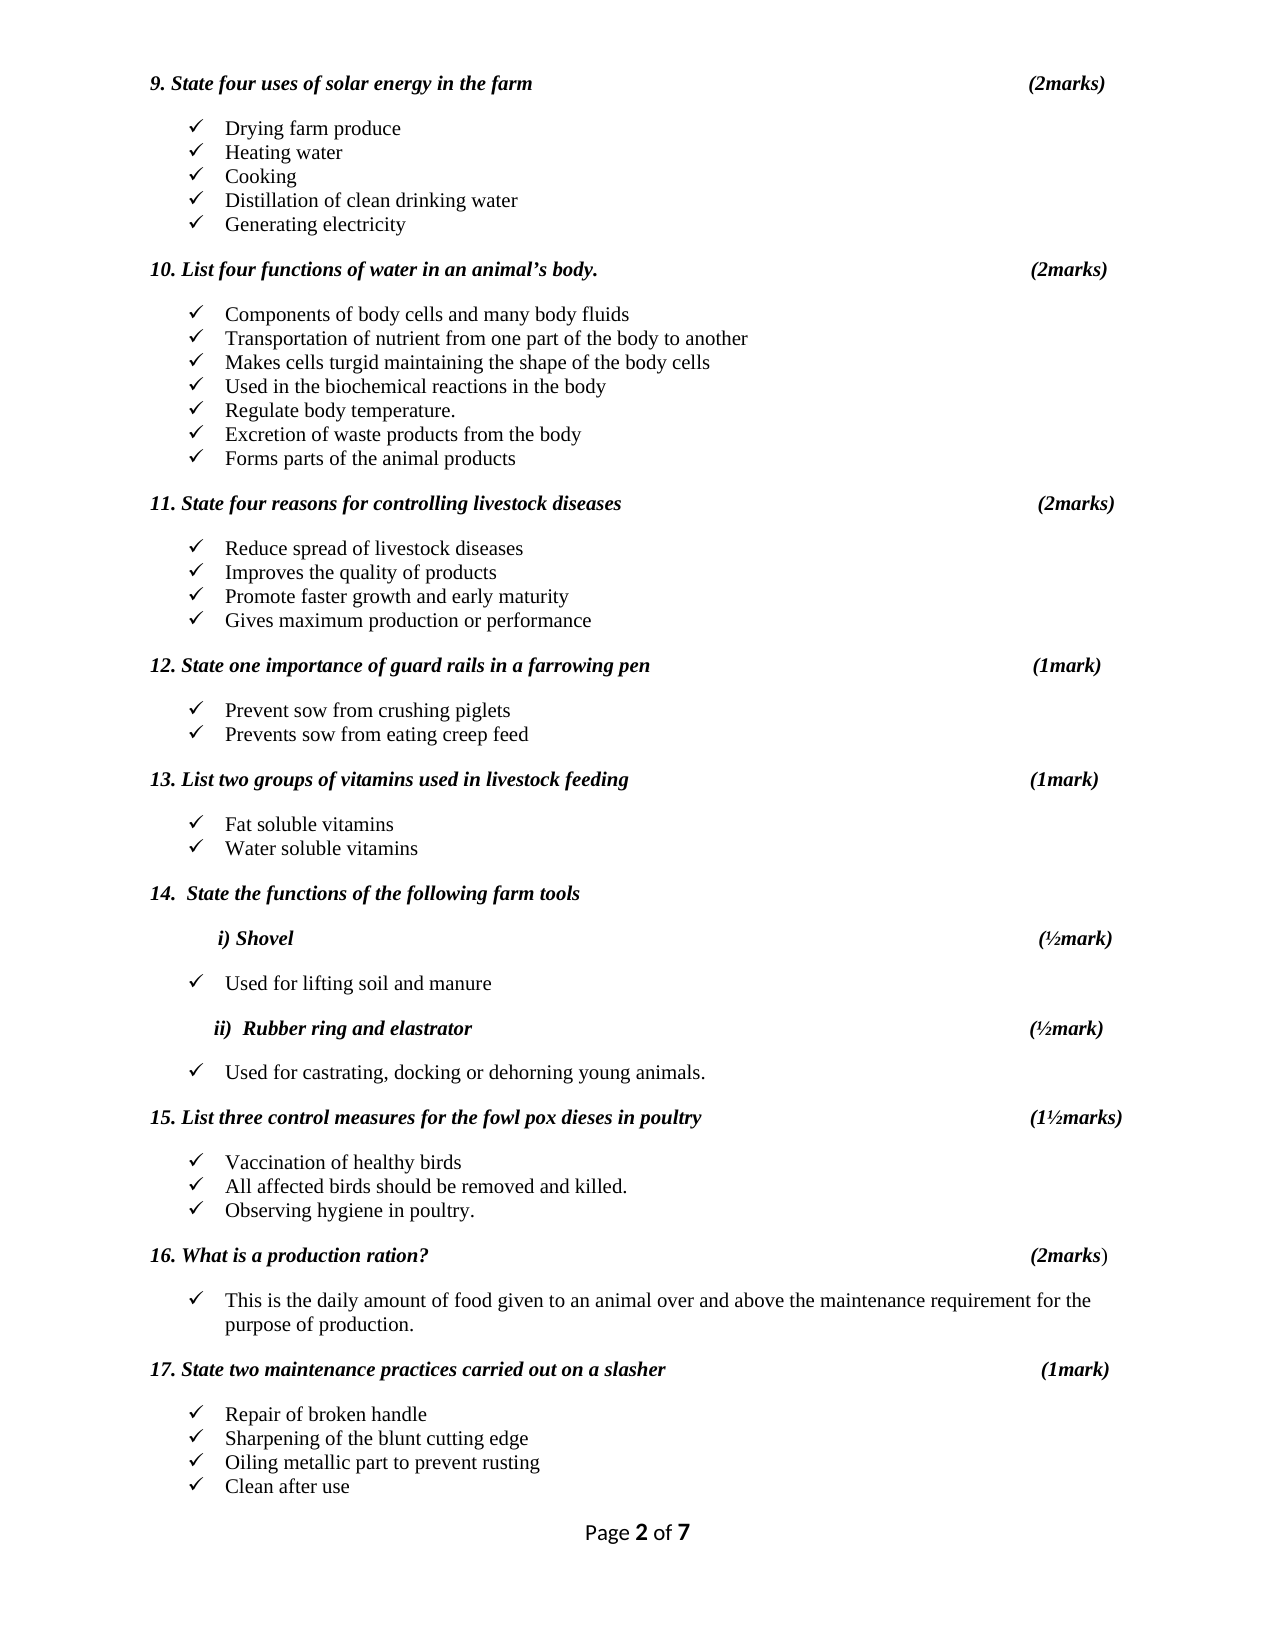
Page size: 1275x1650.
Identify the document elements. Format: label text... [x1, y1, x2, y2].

list Repair of broken handle [187, 1402, 1125, 1426]
list Observing hygiene in poultry. [187, 1198, 1125, 1222]
text i) Shovel (½mark) [150, 926, 1125, 950]
list Fat soluble vitamins [187, 812, 1125, 836]
text 9. State four uses of solar energy in the farm (2marks) [150, 71, 1125, 95]
list Drying farm produce [187, 116, 1125, 140]
list Gives maximum production or performance [187, 608, 1125, 632]
list Used in the biochemical reactions in the body [187, 374, 1125, 398]
text 14. State the functions of the following farm tools [150, 881, 1125, 905]
list Oiling metallic part to prevent rusting [187, 1450, 1125, 1474]
list Water soluble vitamins [187, 836, 1125, 860]
list Vaccination of healthy birds [187, 1150, 1125, 1174]
list Promote faster growth and early maturity [187, 584, 1125, 608]
text 16. What is a production ration? (2marks) [150, 1243, 1125, 1267]
list Excretion of waste products from the body [187, 422, 1125, 446]
list Generating electricity [187, 212, 1125, 236]
list This is the daily amount of food given to an animal over and above the maintenance requirement for the purpose of production. [187, 1288, 1125, 1336]
list Used for lifting soil and manure [187, 971, 1125, 994]
list All affected birds should be removed and killed. [187, 1174, 1125, 1198]
list Regulate body temperature. [187, 398, 1125, 422]
list Makes cells turgid maintaining the shape of the body cells [187, 350, 1125, 374]
text 17. State two maintenance practices carried out on a slasher (1mark) [150, 1357, 1125, 1381]
list Forms parts of the animal products [187, 446, 1125, 470]
list Prevent sow from crushing piglets [187, 698, 1125, 722]
list Prevents sow from eating creep feed [187, 722, 1125, 746]
list Heating water [187, 140, 1125, 164]
list Transportation of nutrient from one part of the body to another [187, 326, 1125, 350]
text ii) Rubber ring and elastrator (½mark) [187, 1015, 1125, 1039]
text 11. State four reasons for controlling livestock diseases (2marks) [150, 491, 1125, 515]
text 13. List two groups of vitamins used in livestock feeding (1mark) [150, 767, 1125, 791]
text 15. List three control measures for the fowl pox dieses in poultry (1½marks) [150, 1105, 1125, 1129]
text 12. State one importance of guard rails in a farrowing pen (1mark) [150, 653, 1125, 677]
list Used for castrating, docking or dehorning young animals. [187, 1060, 1125, 1084]
list Reduce spread of livestock diseases [187, 536, 1125, 560]
list Cooking [187, 164, 1125, 188]
list Components of body cells and many body fluids [187, 302, 1125, 326]
text 10. List four functions of water in an animal’s body. (2marks) [150, 257, 1125, 281]
list Improves the quality of products [187, 560, 1125, 584]
list Sharpening of the blunt cutting edge [187, 1426, 1125, 1450]
list Clean after use [187, 1474, 1125, 1498]
list Distillation of clean drinking water [187, 188, 1125, 212]
